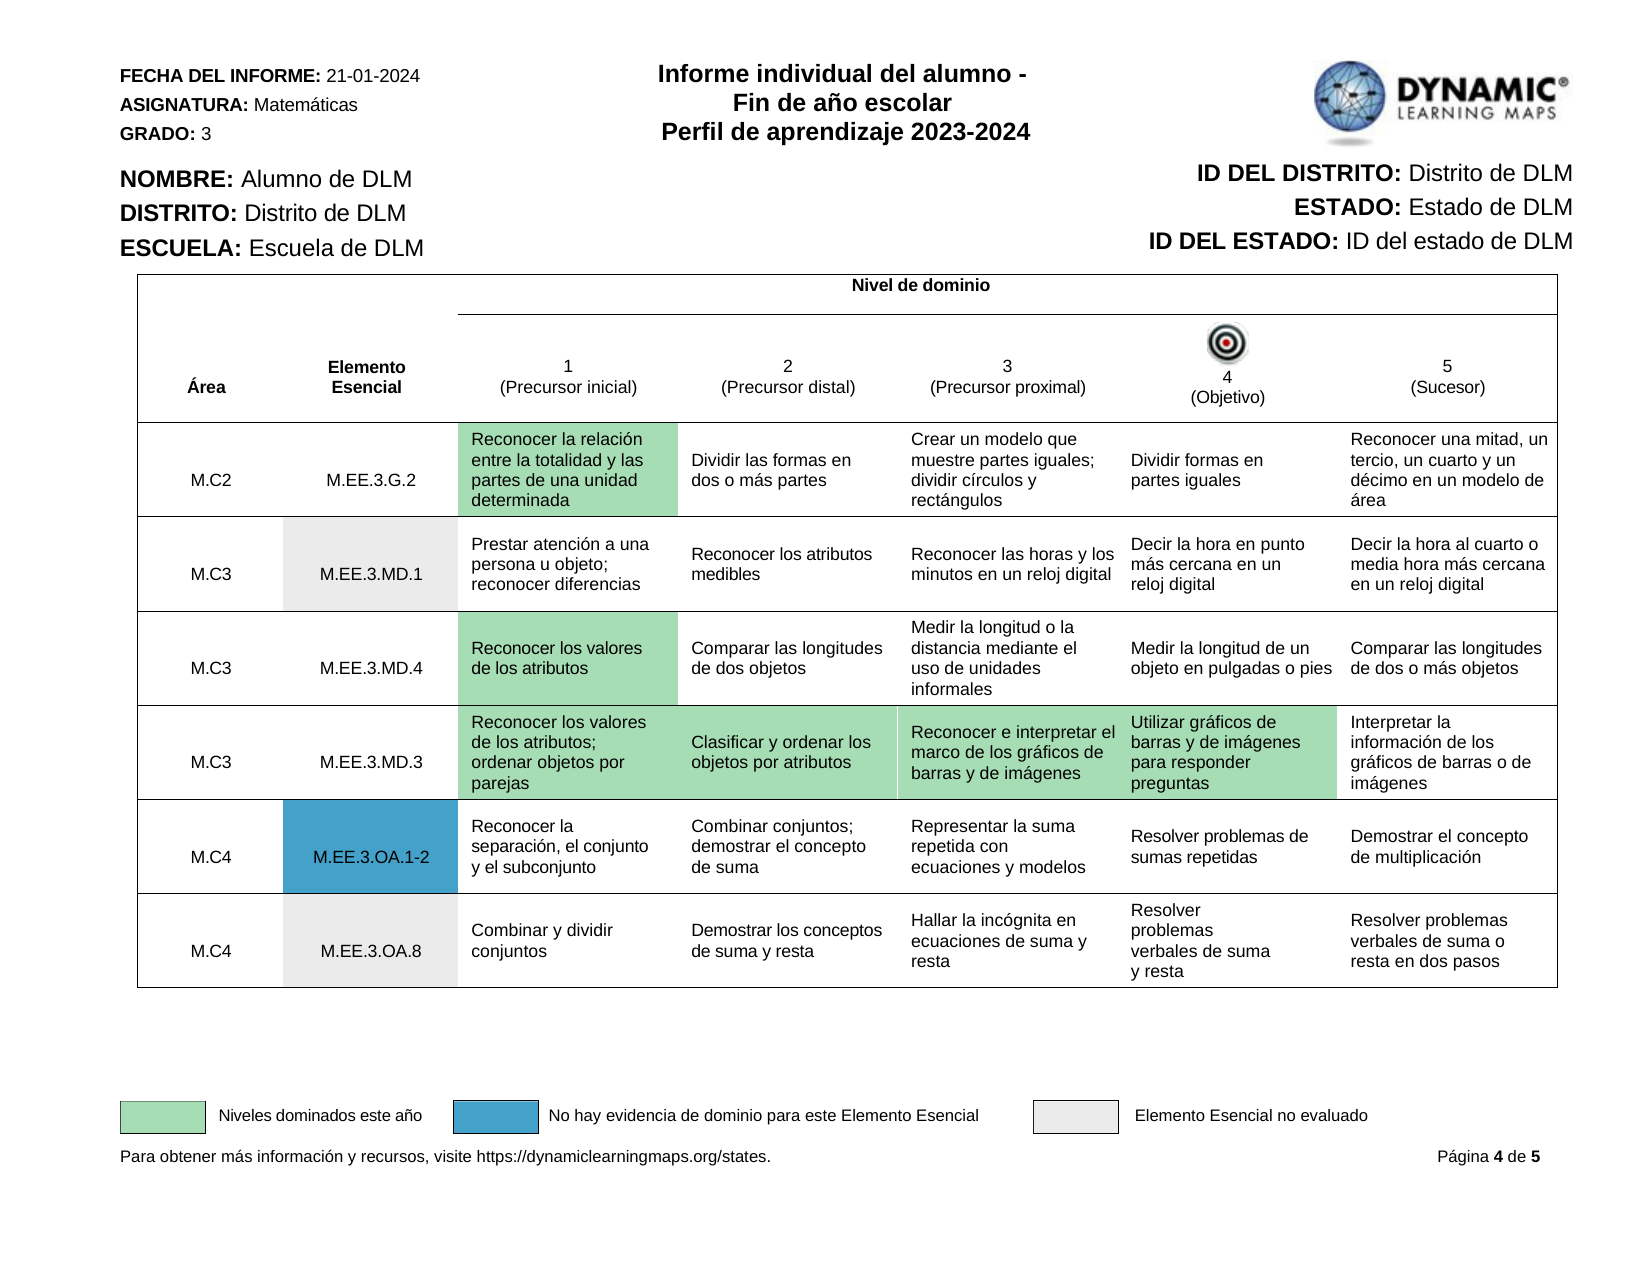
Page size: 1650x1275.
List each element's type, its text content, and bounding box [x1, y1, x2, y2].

table_cell Clasificar y ordenar los objetos por atributos [678, 706, 897, 799]
table_cell Interpretar la información de los gráficos de barras o de imágenes [1337, 706, 1557, 799]
table_cell Reconocer los atributos medibles [678, 517, 897, 611]
table_cell Reconocer los valores de los atributos; ordenar objetos por parejas [458, 706, 678, 799]
table_cell Utilizar gráficos de barras y de imágenes para responder preguntas [1117, 706, 1337, 799]
table_cell M.EE.3.OA.1-2 [283, 800, 458, 893]
table_cell Reconocer una mitad, un tercio, un cuarto y un décimo en un modelo de área [1337, 423, 1557, 516]
table_cell Demostrar los conceptos de suma y resta [678, 894, 897, 987]
table_cell 4 (Objetivo) [1117, 315, 1337, 422]
table_cell Dividir las formas en dos o más partes [678, 423, 897, 516]
table_cell Dividir formas en partes iguales [1117, 423, 1337, 516]
table_cell M.EE.3.MD.3 [283, 706, 458, 799]
table_cell Reconocer las horas y los minutos en un reloj digital [898, 517, 1117, 611]
table_cell 2 (Precursor distal) [678, 315, 897, 422]
table_cell M.C3 [138, 517, 283, 611]
table_cell Resolver problemas verbales de suma y resta [1117, 894, 1337, 987]
table_header Nivel de dominio [458, 275, 1557, 314]
table_cell Hallar la incógnita en ecuaciones de suma y resta [898, 894, 1117, 987]
table_cell Decir la hora en punto más cercana en un reloj digital [1117, 517, 1337, 611]
table_cell M.C2 [138, 423, 283, 516]
table_cell Comparar las longitudes de dos objetos [678, 612, 897, 705]
table_cell Medir la longitud de un objeto en pulgadas o pies [1117, 612, 1337, 705]
table_cell Comparar las longitudes de dos o más objetos [1337, 612, 1557, 705]
table_cell 5 (Sucesor) [1337, 315, 1557, 422]
table_cell 3 (Precursor proximal) [898, 315, 1117, 422]
table_cell Combinar y dividir conjuntos [458, 894, 678, 987]
table_header Elemento Esencial [283, 275, 458, 422]
table_cell Reconocer la relación entre la totalidad y las partes de una unidad determinada [458, 423, 678, 516]
table_header Área [138, 275, 283, 422]
table_cell M.C4 [138, 894, 283, 987]
table_cell Demostrar el concepto de multiplicación [1337, 800, 1557, 893]
table_cell M.C4 [138, 800, 283, 893]
table_cell Medir la longitud o la distancia mediante el uso de unidades informales [898, 612, 1117, 705]
picture [1313, 60, 1573, 148]
table_cell M.EE.3.MD.4 [283, 612, 458, 705]
table_cell Resolver problemas verbales de suma o resta en dos pasos [1337, 894, 1557, 987]
table_cell 1 (Precursor inicial) [458, 315, 678, 422]
table_cell Resolver problemas de sumas repetidas [1117, 800, 1337, 893]
table_cell Decir la hora al cuarto o media hora más cercana en un reloj digital [1337, 517, 1557, 611]
table_cell Crear un modelo que muestre partes iguales; dividir círculos y rectángulos [898, 423, 1117, 516]
table_cell M.EE.3.G.2 [283, 423, 458, 516]
picture [1206, 321, 1249, 367]
table_cell Prestar atención a una persona u objeto; reconocer diferencias [458, 517, 678, 611]
table_cell Reconocer la separación, el conjunto y el subconjunto [458, 800, 678, 893]
table_cell M.EE.3.OA.8 [283, 894, 458, 987]
table_cell Reconocer los valores de los atributos [458, 612, 678, 705]
table_cell Combinar conjuntos; demostrar el concepto de suma [678, 800, 897, 893]
table_cell M.C3 [138, 706, 283, 799]
table_cell M.EE.3.MD.1 [283, 517, 458, 611]
table_cell M.C3 [138, 612, 283, 705]
table_cell Reconocer e interpretar el marco de los gráficos de barras y de imágenes [898, 706, 1117, 799]
table_cell Representar la suma repetida con ecuaciones y modelos [898, 800, 1117, 893]
